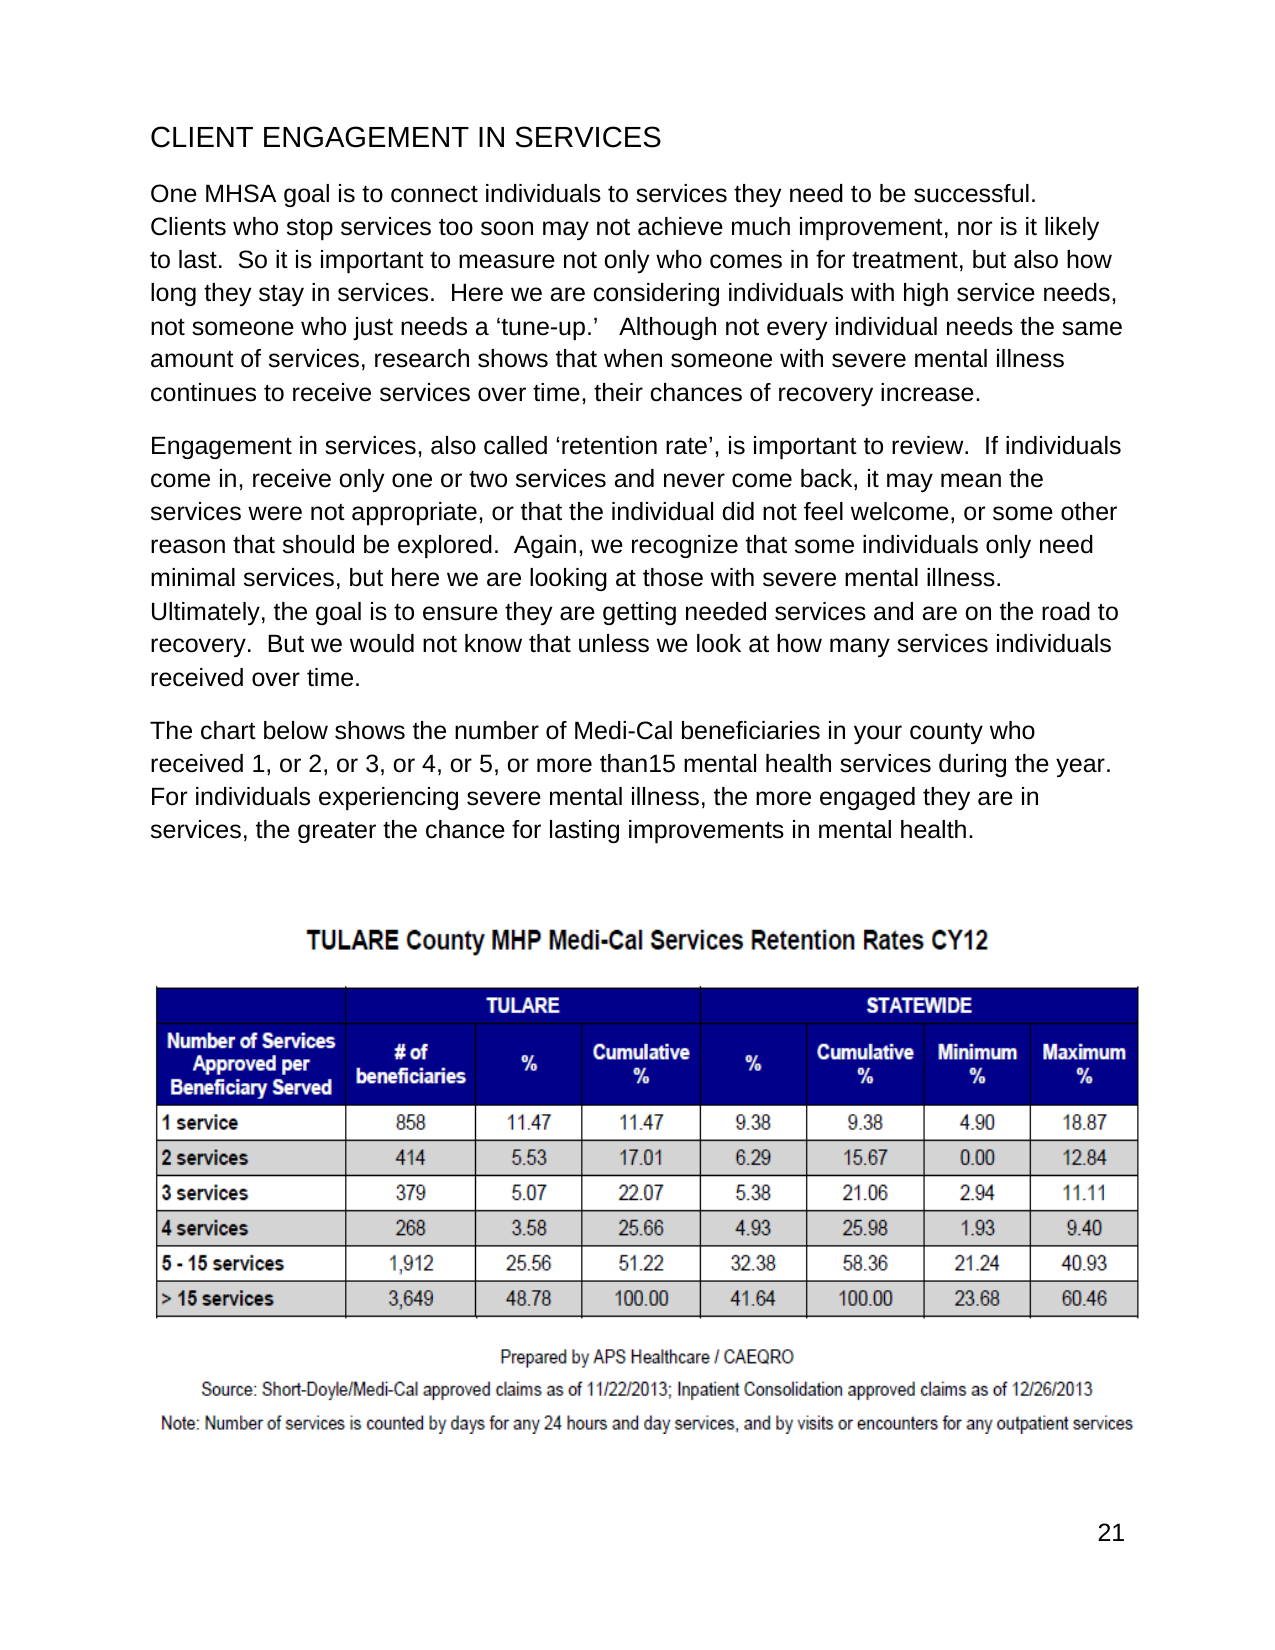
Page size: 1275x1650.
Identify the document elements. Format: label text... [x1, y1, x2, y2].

text Engagement in services, also called ‘retention rate’, is important to review. If individuals come in, receive only one or two services and never come back, it may mean the services were not appropriate, or that the individual did not feel welcome, or some other reason that should be explored. Again, we recognize that some individuals only need minimal services, but here we are looking at those with severe mental illness. Ultimately, the goal is to ensure they are getting needed services and are on the road to recovery. But we would not know that unless we look at how many services individuals received over time. [150, 431, 1125, 691]
text The chart below shows the number of Medi-Cal beneficiaries in your county who received 1, or 2, or 3, or 4, or 5, or more than15 mental health services during the year. For individuals experiencing severe mental illness, the more engaged they are in services, the greater the chance for lasting improvements in mental health. [150, 716, 1125, 844]
text One MHSA goal is to connect individuals to services they need to be successful. Clients who stop services too soon may not achieve much improvement, nor is it likely to last. So it is important to measure not only who comes in for treatment, but also how long they stay in services. Here we are considering individuals with high service needs, not someone who just needs a ‘tune-up.’ Although not every individual needs the same amount of services, research shows that when someone with severe mental illness continues to receive services over time, their chances of recovery increase. [150, 179, 1125, 406]
text CLIENT ENGAGEMENT IN SERVICES [150, 120, 1125, 153]
picture [150, 923, 1146, 1434]
